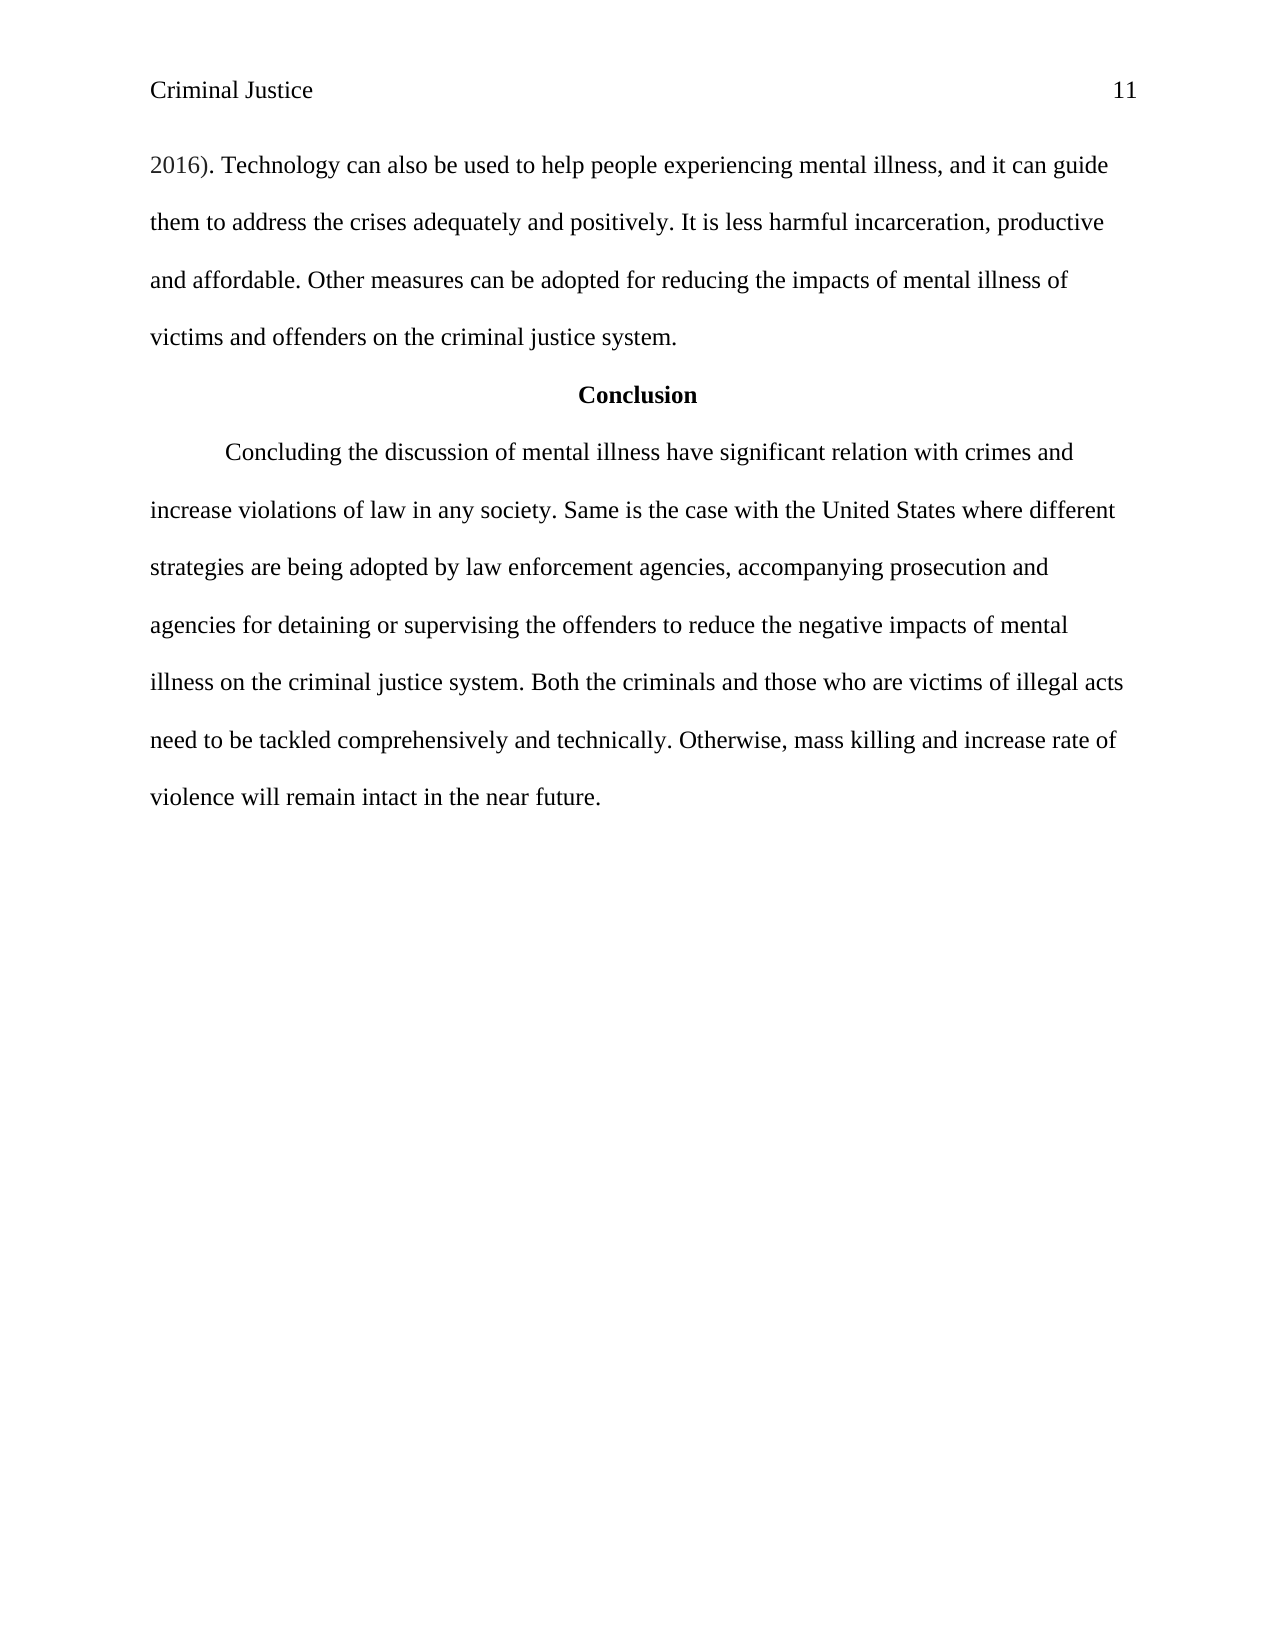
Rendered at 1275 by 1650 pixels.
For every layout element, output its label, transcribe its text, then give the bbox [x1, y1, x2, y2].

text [150, 150, 1125, 351]
text Concluding the discussion of mental illness have significant relation with crimes and increase violations of law in any society. Same is the case with the United States where different strategies are being adopted by law enforcement agencies, accompanying prosecution and agencies for detaining or supervising the offenders to reduce the negative impacts of mental illness on the criminal justice system. Both the criminals and those who are victims of illegal acts need to be tackled comprehensively and technically. Otherwise, mass killing and increase rate of violence will remain intact in the near future. [150, 437, 1125, 811]
text Conclusion [150, 380, 1125, 409]
